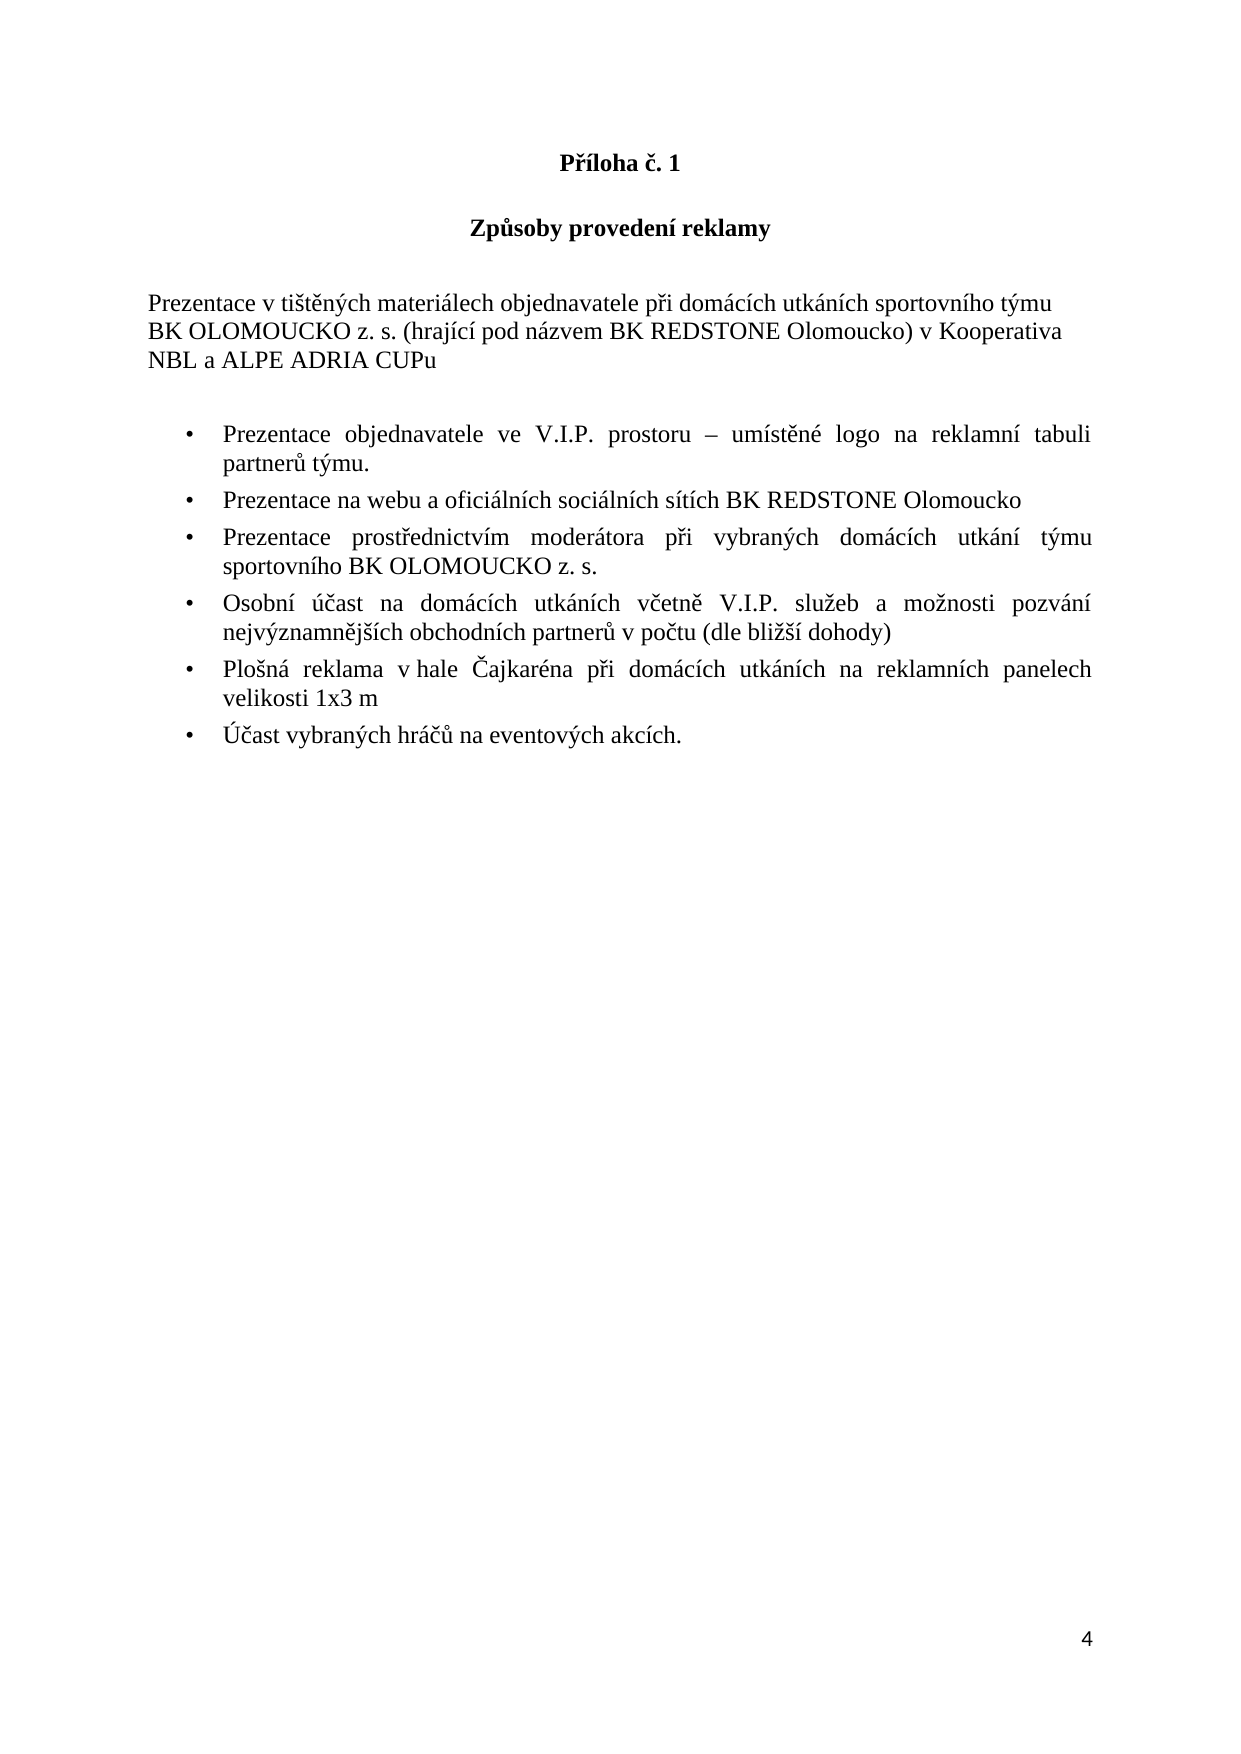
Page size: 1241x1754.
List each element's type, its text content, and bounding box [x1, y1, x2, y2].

text Prezentace v tištěných materiálech objednavatele při domácích utkáních sportovního týmu BK OLOMOUCKO z. s. (hrající pod názvem BK REDSTONE Olomoucko) v Kooperativa NBL a ALPE ADRIA CUPu [148, 288, 1093, 374]
text Způsoby provedení reklamy [148, 185, 1093, 242]
list Prezentace na webu a oficiálních sociálních sítích BK REDSTONE Olomoucko [185, 485, 1093, 514]
list Prezentace objednavatele ve V.I.P. prostoru – umístěné logo na reklamní tabuli partnerů týmu. [185, 419, 1093, 477]
list Plošná reklama v hale Čajkaréna při domácích utkáních na reklamních panelech velikosti 1x3 m [185, 654, 1093, 711]
text Příloha č. 1 [148, 148, 1093, 176]
list Účast vybraných hráčů na eventových akcích. [185, 720, 1093, 748]
list Prezentace prostřednictvím moderátora při vybraných domácích utkání týmu sportovního BK OLOMOUCKO z. s. [185, 522, 1093, 580]
list Osobní účast na domácích utkáních včetně V.I.P. služeb a možnosti pozvání nejvýznamnějších obchodních partnerů v počtu (dle bližší dohody) [185, 588, 1093, 646]
